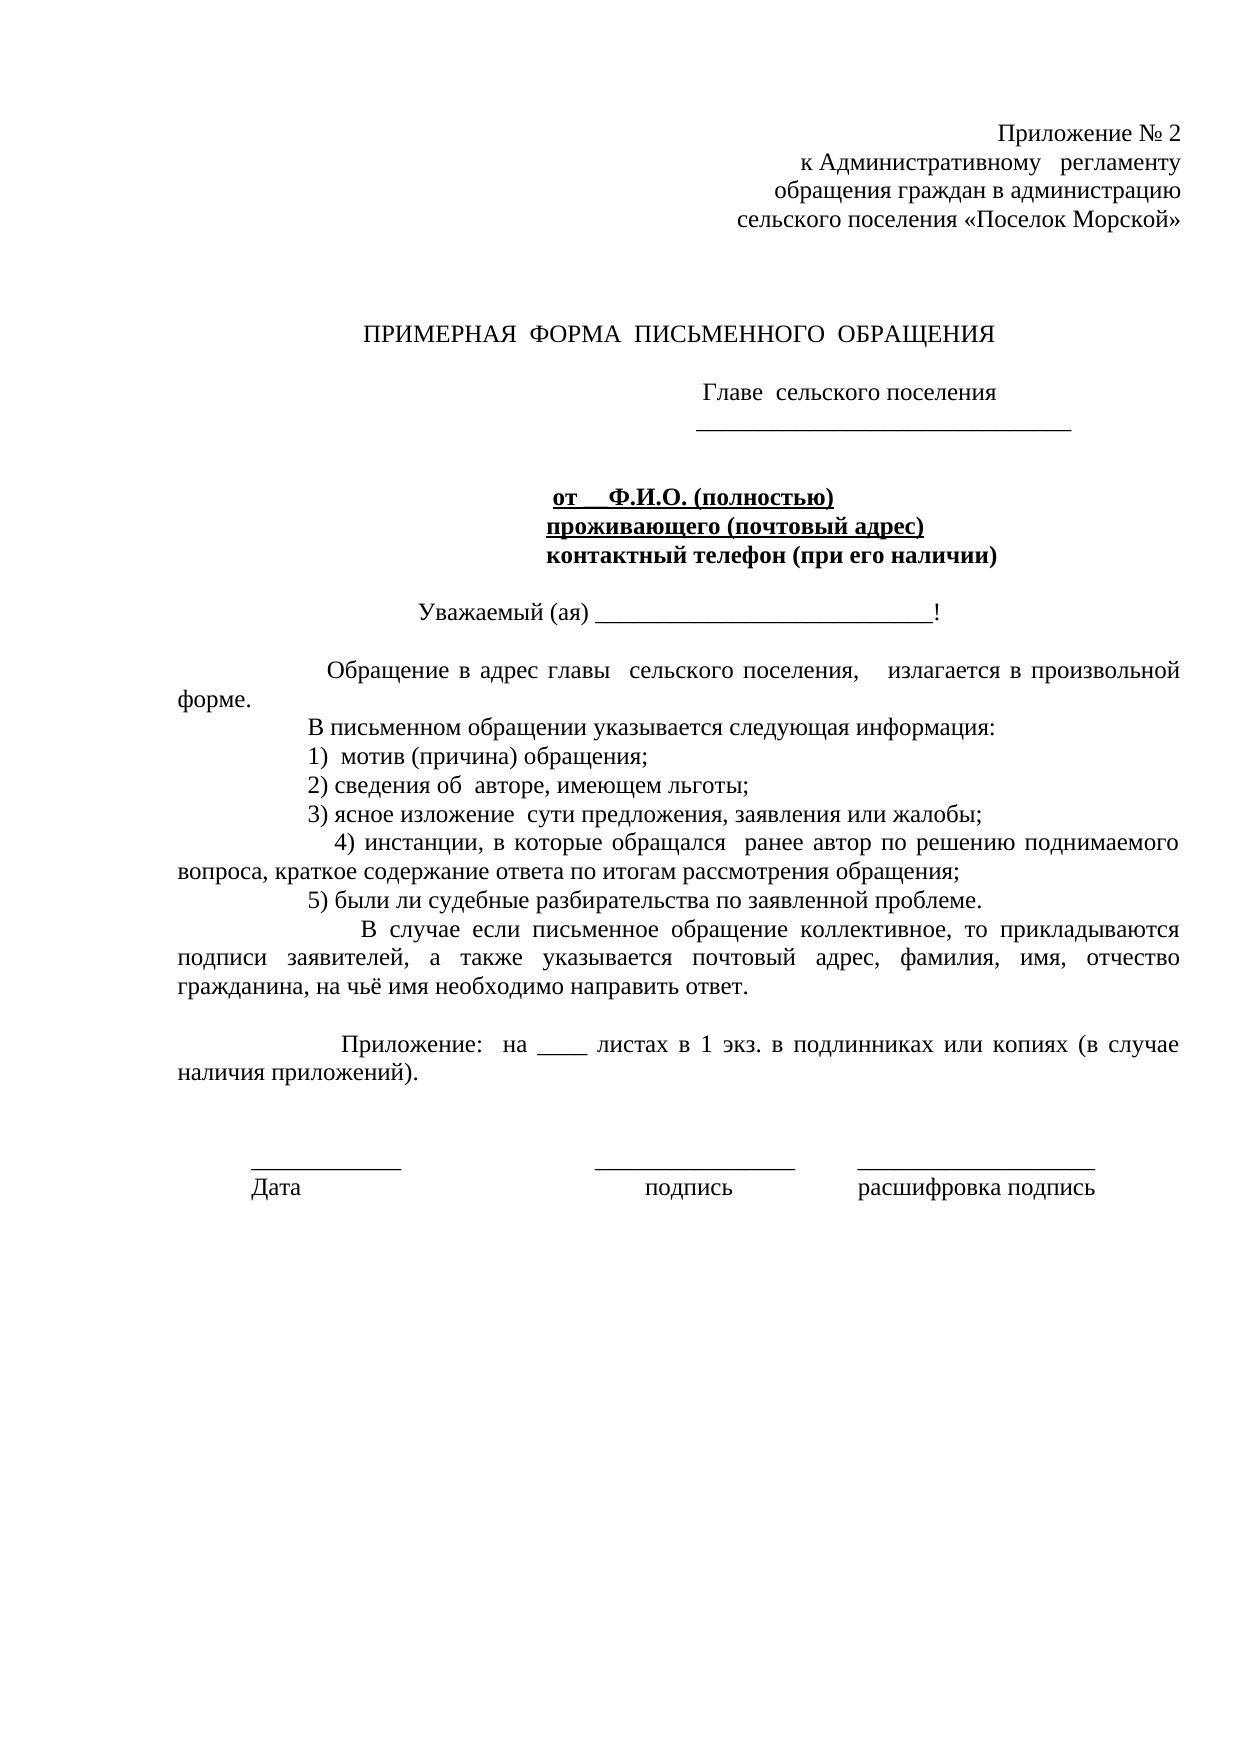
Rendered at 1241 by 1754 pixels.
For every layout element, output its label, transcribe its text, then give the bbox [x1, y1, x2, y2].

text обращения граждан в администрацию сельского поселения «Поселок Морской» [177, 176, 1181, 233]
text Уважаемый (ая) ___________________________! [177, 597, 1181, 626]
text контактный телефон (при его наличии) [177, 540, 1181, 569]
text Дата подпись расшифровка подпись [177, 1172, 1181, 1201]
text В письменном обращении указывается следующая информация: [177, 712, 1181, 741]
text 1) мотив (причина) обращения; [177, 741, 1181, 770]
text 4) инстанции, в которые обращался ранее автор по решению поднимаемого вопроса, краткое содержание ответа по итогам рассмотрения обращения; [177, 827, 1181, 885]
text Обращение в адрес главы сельского поселения, излагается в произвольной форме. [177, 655, 1181, 712]
text от __Ф.И.О. (полностью) [177, 482, 1181, 511]
text проживающего (почтовый адрес) [177, 511, 1181, 540]
text 5) были ли судебные разбирательства по заявленной проблеме. [177, 885, 1181, 914]
text 2) сведения об авторе, имеющем льготы; [177, 770, 1181, 799]
text ПРИМЕРНАЯ ФОРМА ПИСЬМЕННОГО ОБРАЩЕНИЯ [177, 319, 1181, 348]
text Приложение: на ____ листах в 1 экз. в подлинниках или копиях (в случае наличия приложений). [177, 1029, 1181, 1086]
text Главе сельского поселения [177, 377, 1181, 406]
text В случае если письменное обращение коллективное, то прикладываются подписи заявителей, а также указывается почтовый адрес, фамилия, имя, отчество гражданина, на чьё имя необходимо направить ответ. [177, 914, 1181, 1000]
text ____________ ________________ ___________________ [177, 1144, 1181, 1172]
text ______________________________ [177, 406, 1181, 434]
text Приложение № 2 [177, 118, 1181, 147]
text к Административному регламенту [177, 147, 1181, 176]
text 3) ясное изложение сути предложения, заявления или жалобы; [177, 799, 1181, 827]
